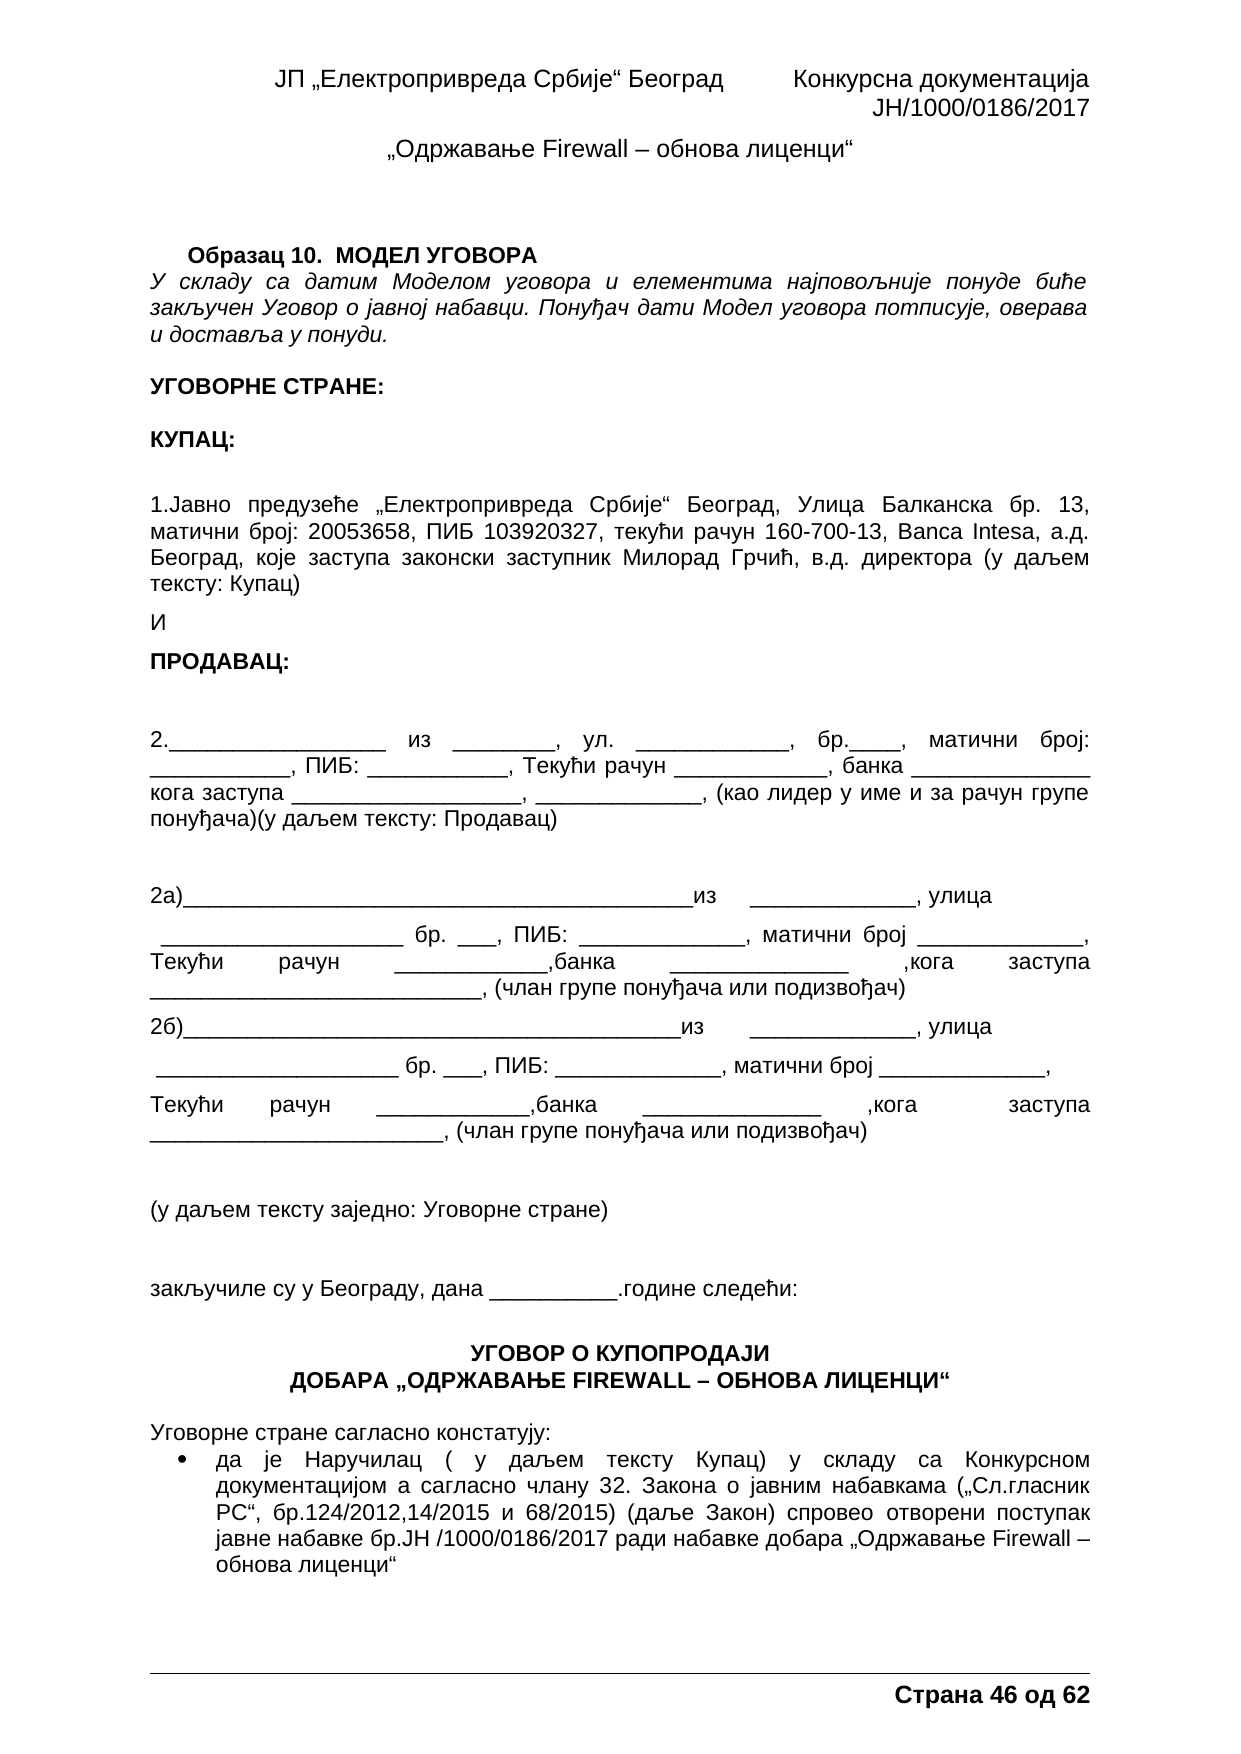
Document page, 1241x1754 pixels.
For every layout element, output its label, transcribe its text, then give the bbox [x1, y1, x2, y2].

text закључиле су у Београду, дана __________.године следећи: [150, 1275, 1090, 1301]
text (у даљем тексту заједно: Уговорне стране) [150, 1196, 1090, 1222]
text Образац 10. МОДЕЛ УГОВОРА [187, 242, 1090, 268]
text 2._________________ из ________, ул. ____________, бр.____, матични број: ___________, ПИБ: ___________, Текући рачун ____________, банка ______________ кога заступа __________________, _____________, (као лидер у име и за рачун групе понуђача)(у даљем тексту: Продавац) [150, 726, 1090, 831]
text ___________________ бр. ___, ПИБ: _____________, матични број _____________, Текући рачун ____________,банка ______________ ,кога заступа __________________________, (члан групе понуђача или подизвођач) [150, 921, 1090, 1000]
text Текући рачун ____________,банка ______________ ,кога заступа _______________________, (члан групе понуђача или подизвођач) [150, 1091, 1090, 1143]
text УГОВОР О КУПОПРОДАЈИ [150, 1340, 1090, 1367]
text да је Наручилац ( у даљем тексту Купац) у складу са Конкурсном документацијом а сагласно члану 32. Закона о јавним набавкама („Сл.гласник РС“, бр.124/2012,14/2015 и 68/2015) (даље Закон) спровео отворени поступак јавне набавке бр.ЈН /1000/0186/2017 ради набавке добара „Одржавање Firewall – обнова лиценци“ [178, 1446, 1090, 1577]
text 2а)________________________________________из _____________, улица [150, 882, 1090, 909]
text 1.Јавно предузеће „Електропривреда Србије“ Београд, Улица Балканска бр. 13, матични број: 20053658, ПИБ 103920327, текући рачун 160-700-13, Banca Intesа, а.д. Београд, које заступа законски заступник Милорад Грчић, в.д. директора (у даљем тексту: Купац) [150, 491, 1090, 597]
text УГОВОРНЕ СТРАНЕ: [150, 373, 1090, 400]
text КУПАЦ: [150, 426, 1090, 452]
text ДОБАРА „ОДРЖАВАЊЕ FIREWALL – ОБНОВА ЛИЦЕНЦИ“ [150, 1367, 1090, 1393]
text У складу са датим Моделом уговора и елементима најповољније понуде биће закључен Уговор о јавној набавци. Понуђач дати Модел уговора потписује, оверава и доставља у понуди. [150, 268, 1090, 347]
text 2б)_______________________________________из _____________, улица [150, 1013, 1090, 1039]
text ___________________ бр. ___, ПИБ: _____________, матични број _____________, [150, 1052, 1090, 1078]
text Уговорне стране сагласно констатују: [150, 1419, 1090, 1446]
text И [150, 609, 1090, 636]
text ПРОДАВАЦ: [150, 648, 1090, 674]
